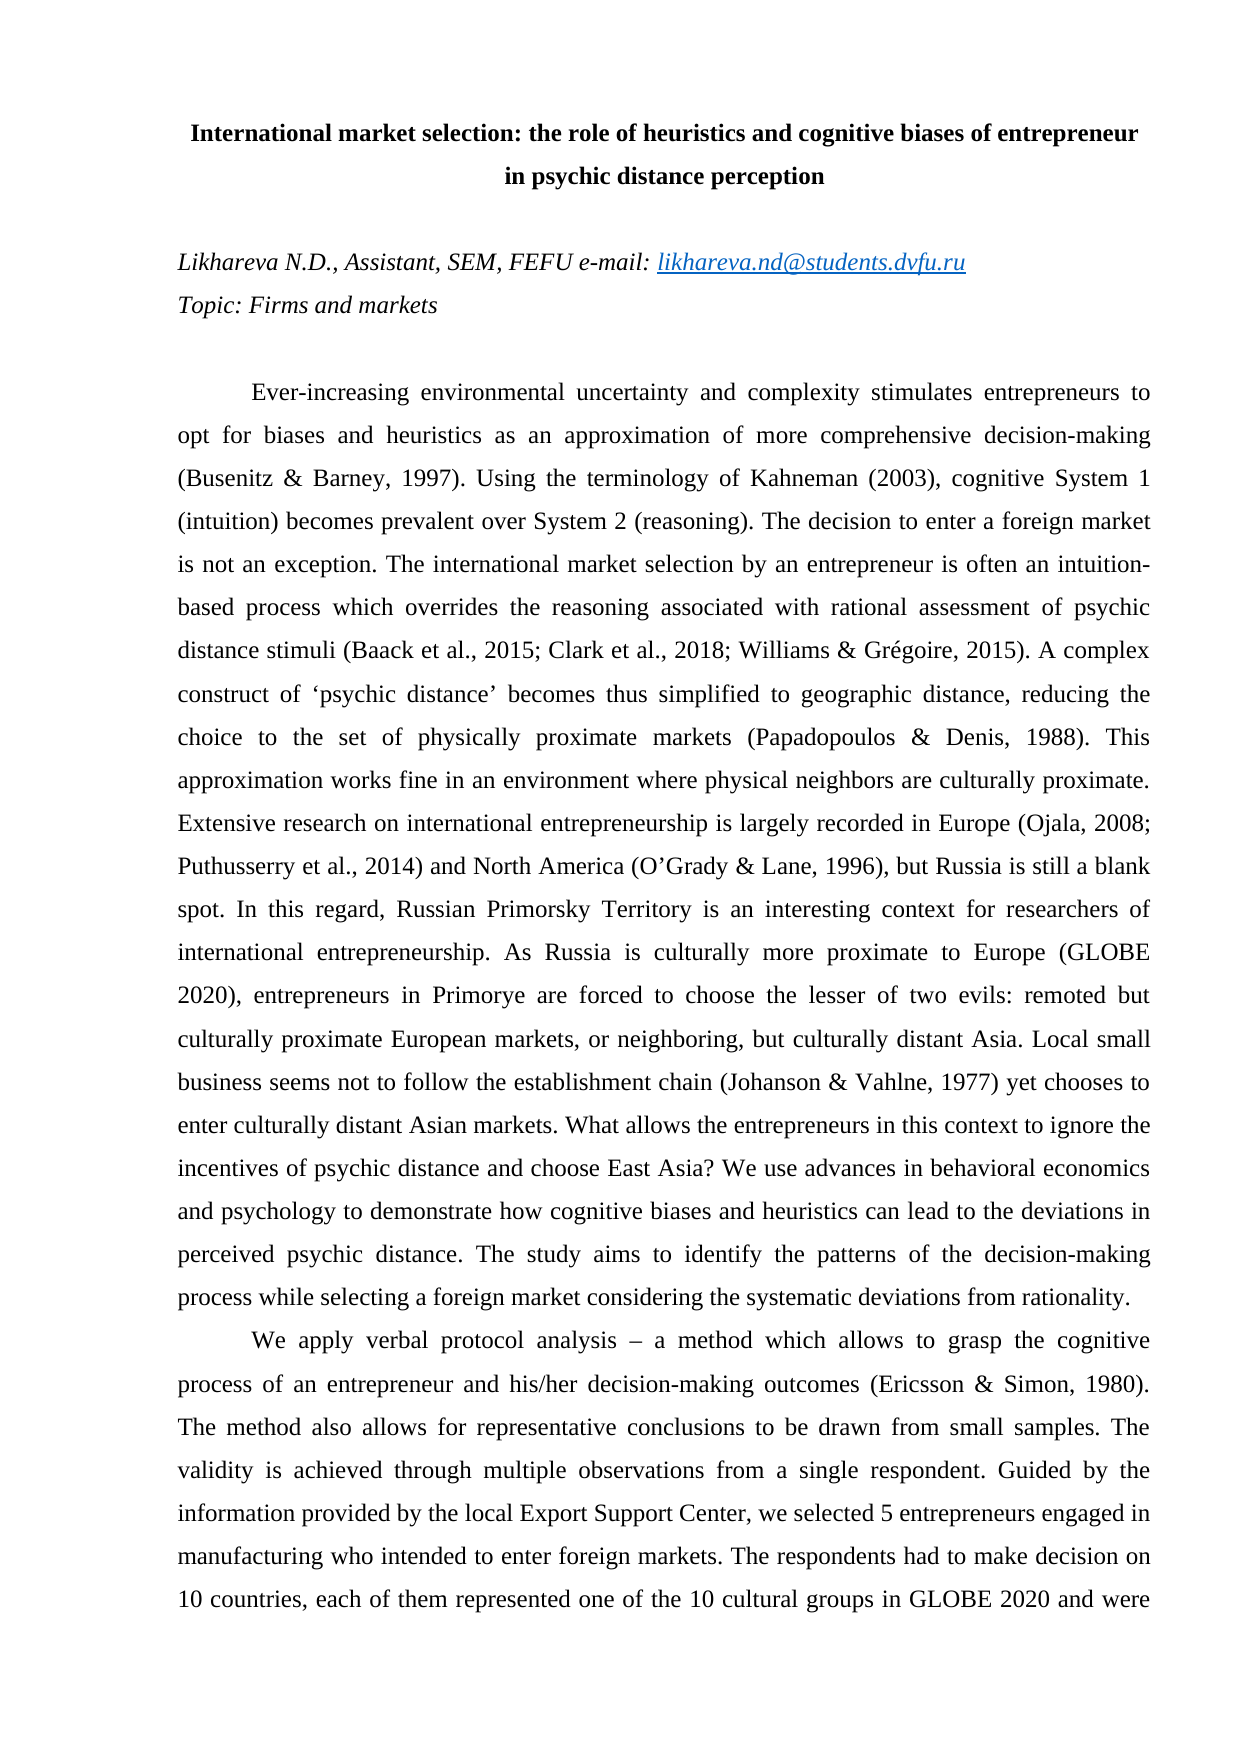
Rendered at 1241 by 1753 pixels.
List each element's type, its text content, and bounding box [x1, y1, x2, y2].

text Topic: Firms and markets [177, 291, 1152, 319]
text Likhareva N.D., Assistant, SEM, FEFU e-mail: likhareva.nd@students.dvfu.ru [177, 247, 1152, 276]
text Ever-increasing environmental uncertainty and complexity stimulates entrepreneurs to opt for biases and heuristics as an approximation of more comprehensive decision-making (Busenitz & Barney, 1997). Using the terminology of Kahneman (2003), cognitive System 1 (intuition) becomes prevalent over System 2 (reasoning). The decision to enter a foreign market is not an exception. The international market selection by an entrepreneur is often an intuition-based process which overrides the reasoning associated with rational assessment of psychic distance stimuli (Baack et al., 2015; Clark et al., 2018; Williams & Grégoire, 2015). A complex construct of ‘psychic distance’ becomes thus simplified to geographic distance, reducing the choice to the set of physically proximate markets (Papadopoulos & Denis, 1988). This approximation works fine in an environment where physical neighbors are culturally proximate. Extensive research on international entrepreneurship is largely recorded in Europe (Ojala, 2008; Puthusserry et al., 2014) and North America (O’Grady & Lane, 1996), but Russia is still a blank spot. In this regard, Russian Primorsky Territory is an interesting context for researchers of international entrepreneurship. As Russia is culturally more proximate to Europe (GLOBE 2020), entrepreneurs in Primorye are forced to choose the lesser of two evils: remoted but culturally proximate European markets, or neighboring, but culturally distant Asia. Local small business seems not to follow the establishment chain (Johanson & Vahlne, 1977) yet chooses to enter culturally distant Asian markets. What allows the entrepreneurs in this context to ignore the incentives of psychic distance and choose East Asia? We use advances in behavioral economics and psychology to demonstrate how cognitive biases and heuristics can lead to the deviations in perceived psychic distance. The study aims to identify the patterns of the decision-making process while selecting a foreign market considering the systematic deviations from rationality. [177, 377, 1152, 1311]
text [177, 1326, 1152, 1613]
text International market selection: the role of heuristics and cognitive biases of entrepreneur in psychic distance perception [177, 118, 1152, 190]
